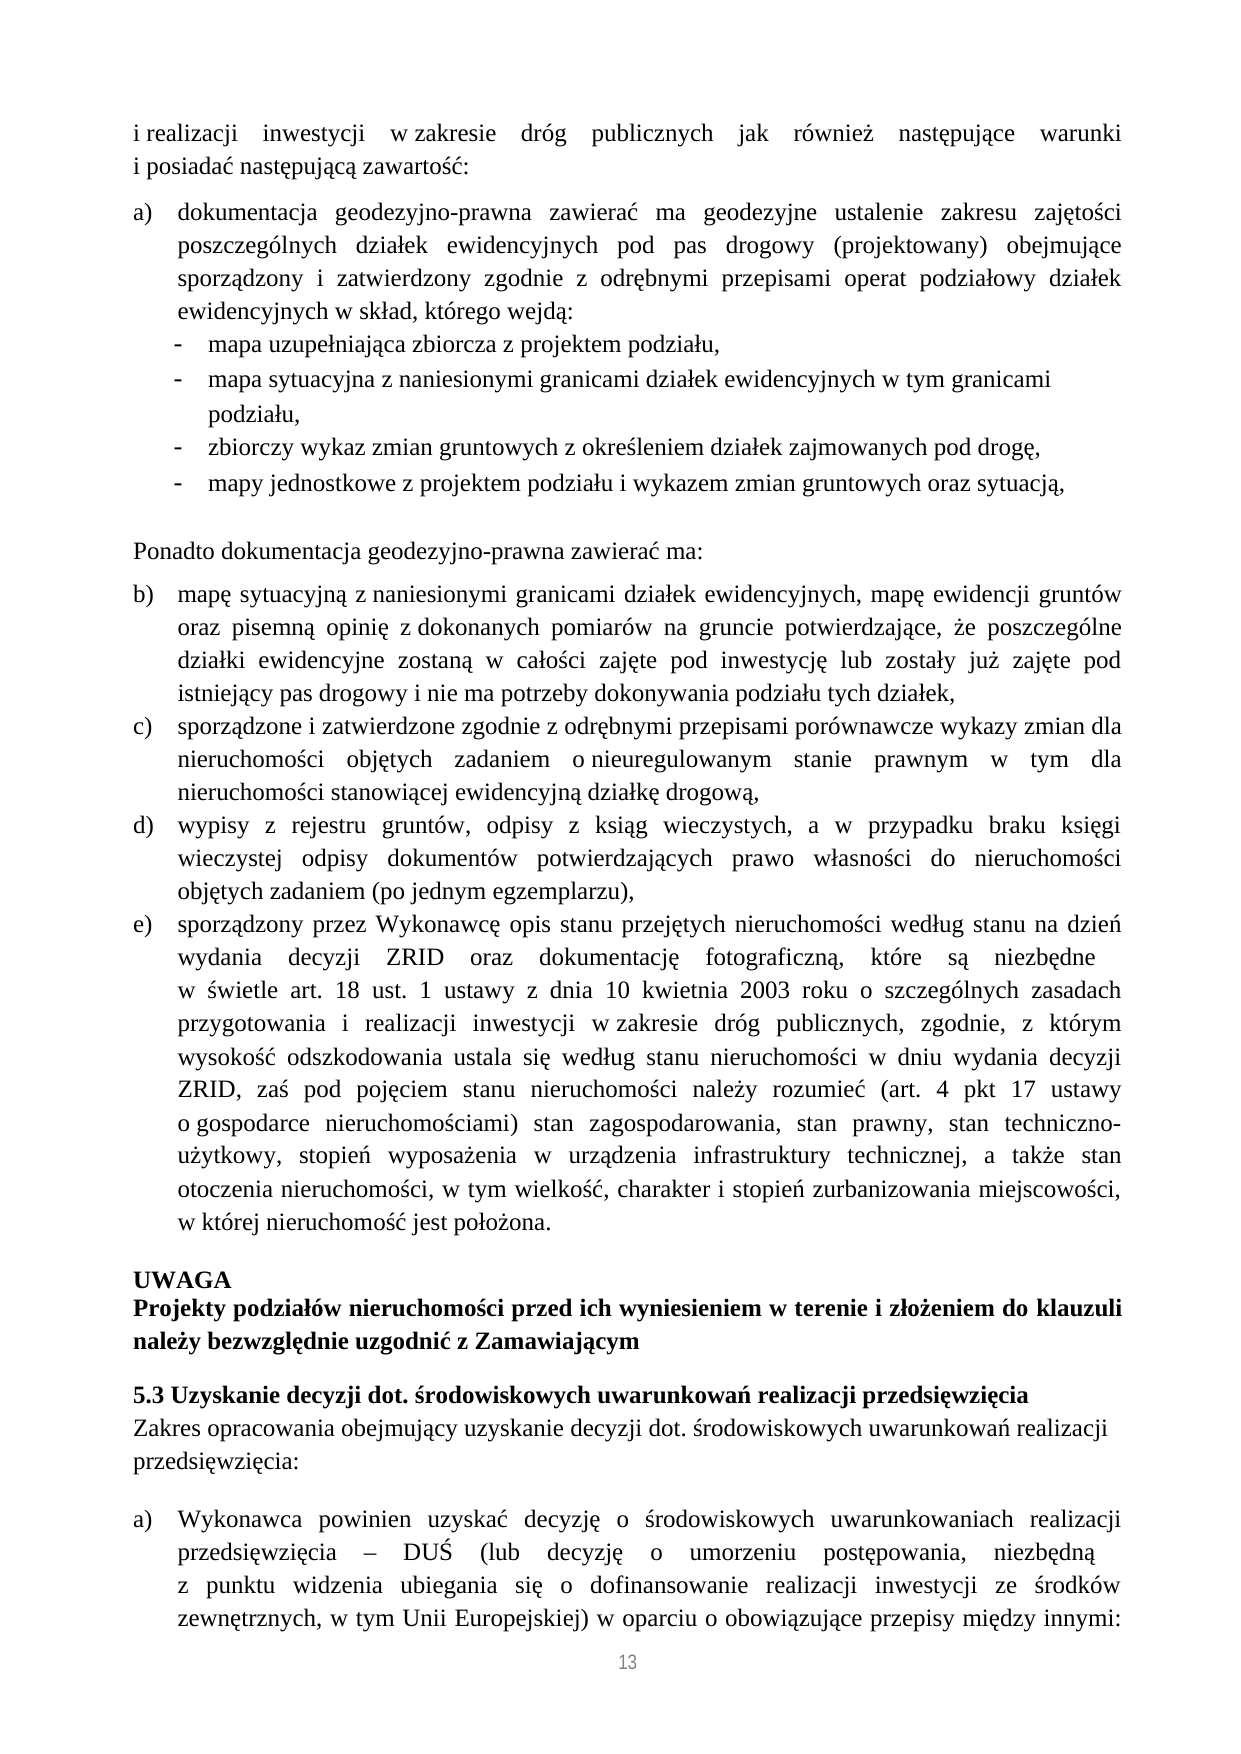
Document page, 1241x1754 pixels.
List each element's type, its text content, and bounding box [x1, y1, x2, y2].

text Projekty podziałów nieruchomości przed ich wyniesieniem w terenie i złożeniem do klauzuli należy bezwzględnie uzgodnić z Zamawiającym [133, 1293, 1122, 1355]
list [133, 1504, 1122, 1632]
list mapa sytuacyjna z naniesionymi granicami działek ewidencyjnych w tym granicami podziału, [170, 364, 1122, 428]
list mapa uzupełniająca zbiorcza z projektem podziału, [170, 329, 1122, 359]
list sporządzone i zatwierdzone zgodnie z odrębnymi przepisami porównawcze wykazy zmian dla nieruchomości objętych zadaniem o nieuregulowanym stanie prawnym w tym dla nieruchomości stanowiącej ewidencyjną działkę drogową, [133, 711, 1122, 806]
text UWAGA [133, 1265, 1122, 1293]
text Ponadto dokumentacja geodezyjno-prawna zawierać ma: [133, 536, 1122, 565]
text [133, 118, 1122, 180]
list zbiorczy wykaz zmian gruntowych z określeniem działek zajmowanych pod drogę, [170, 432, 1122, 463]
list dokumentacja geodezyjno-prawna zawierać ma geodezyjne ustalenie zakresu zajętości poszczególnych działek ewidencyjnych pod pas drogowy (projektowany) obejmujące sporządzony i zatwierdzony zgodnie z odrębnymi przepisami operat podziałowy działek ewidencyjnych w skład, którego wejdą: [133, 197, 1122, 324]
text Zakres opracowania obejmujący uzyskanie decyzji dot. środowiskowych uwarunkowań realizacji przedsięwzięcia: [133, 1413, 1122, 1475]
list sporządzony przez Wykonawcę opis stanu przejętych nieruchomości według stanu na dzień wydania decyzji ZRID oraz dokumentację fotograficzną, które są niezbędne w świetle art. 18 ust. 1 ustawy z dnia 10 kwietnia 2003 roku o szczególnych zasadach przygotowania i realizacji inwestycji w zakresie dróg publicznych, zgodnie, z którym wysokość odszkodowania ustala się według stanu nieruchomości w dniu wydania decyzji ZRID, zaś pod pojęciem stanu nieruchomości należy rozumieć (art. 4 pkt 17 ustawy o gospodarce nieruchomościami) stan zagospodarowania, stan prawny, stan techniczno-użytkowy, stopień wyposażenia w urządzenia infrastruktury technicznej, a także stan otoczenia nieruchomości, w tym wielkość, charakter i stopień zurbanizowania miejscowości, w której nieruchomość jest położona. [133, 909, 1122, 1235]
list mapę sytuacyjną z naniesionymi granicami działek ewidencyjnych, mapę ewidencji gruntów oraz pisemną opinię z dokonanych pomiarów na gruncie potwierdzające, że poszczególne działki ewidencyjne zostaną w całości zajęte pod inwestycję lub zostały już zajęte pod istniejący pas drogowy i nie ma potrzeby dokonywania podziału tych działek, [133, 579, 1122, 707]
text 5.3 Uzyskanie decyzji dot. środowiskowych uwarunkowań realizacji przedsięwzięcia [133, 1380, 1122, 1409]
list wypisy z rejestru gruntów, odpisy z ksiąg wieczystych, a w przypadku braku księgi wieczystej odpisy dokumentów potwierdzających prawo własności do nieruchomości objętych zadaniem (po jednym egzemplarzu), [133, 810, 1122, 905]
list mapy jednostkowe z projektem podziału i wykazem zmian gruntowych oraz sytuacją, [170, 468, 1122, 498]
